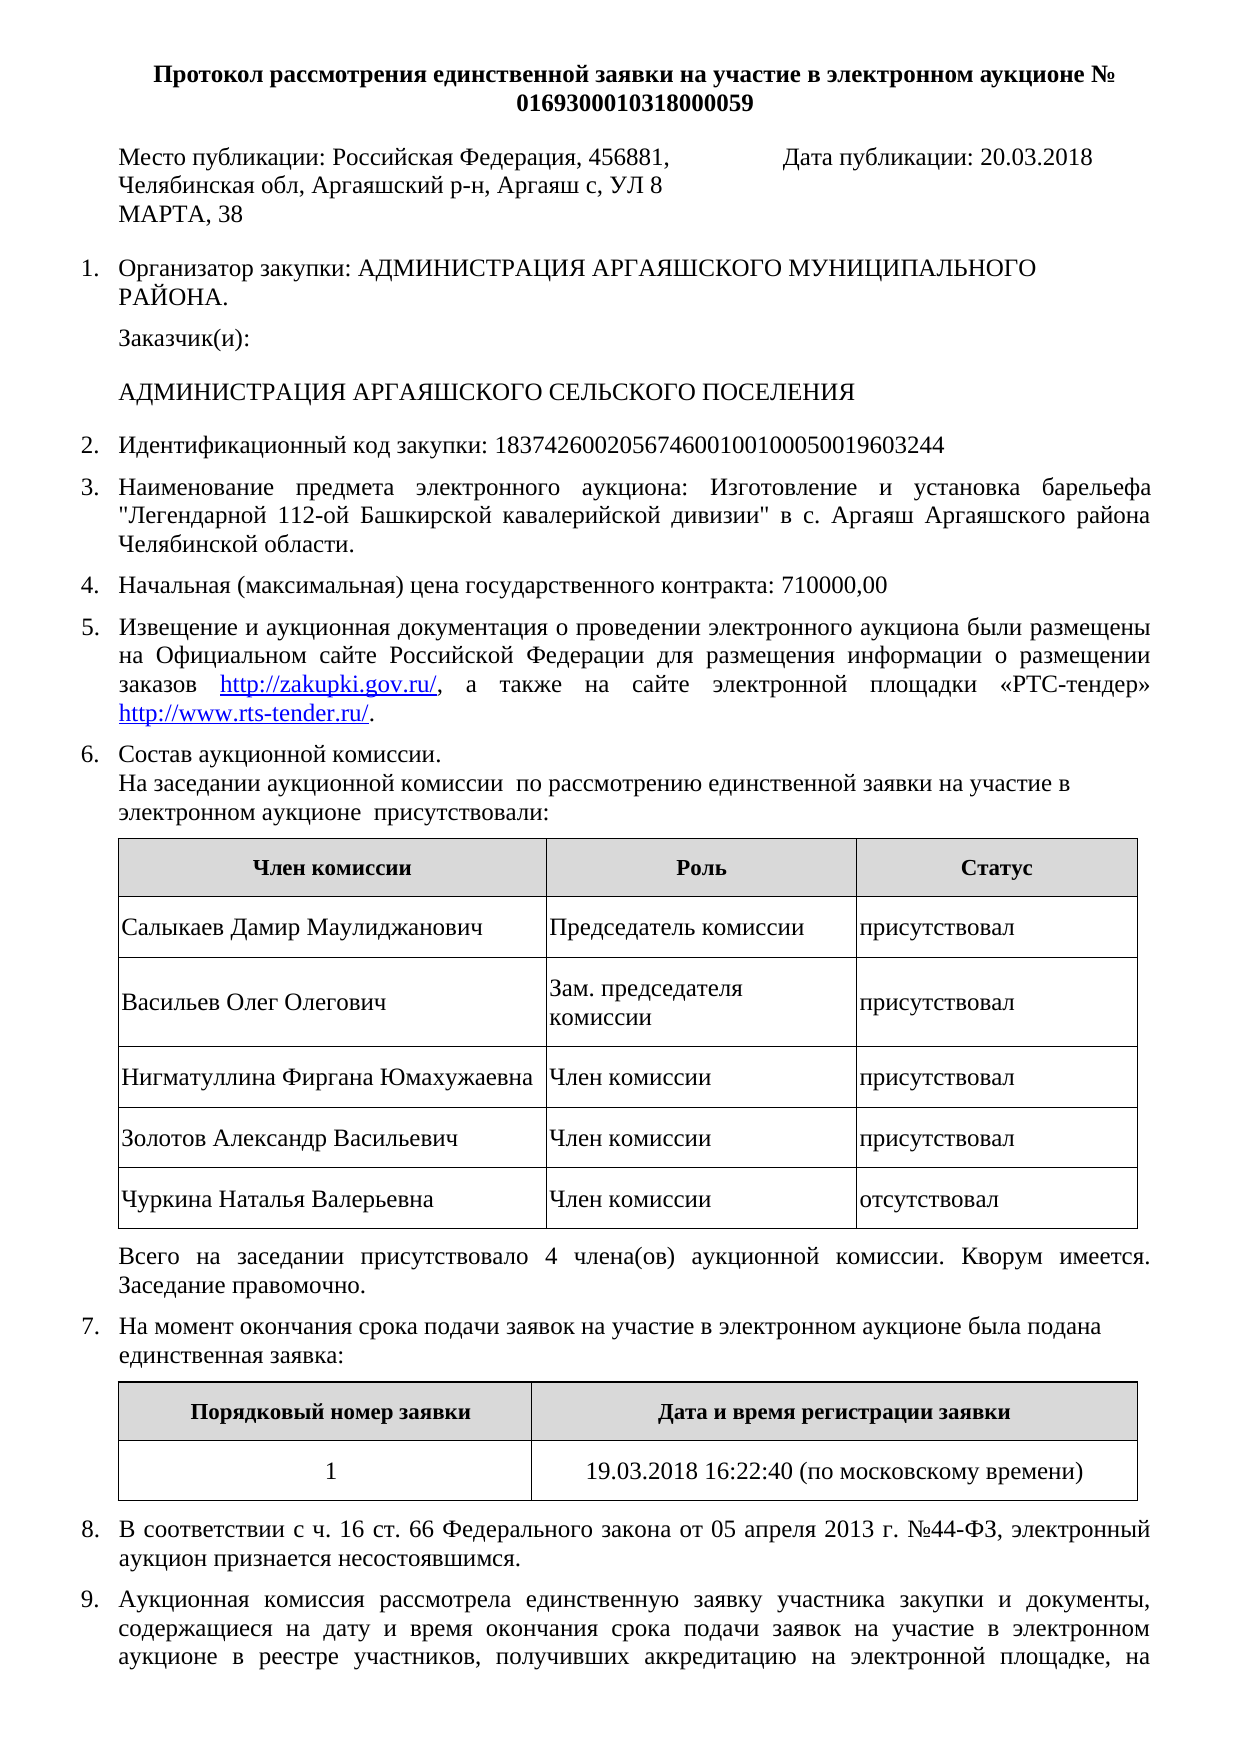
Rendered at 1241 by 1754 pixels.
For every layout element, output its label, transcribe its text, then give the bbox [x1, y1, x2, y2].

text Всего на заседании присутствовало 4 члена(ов) аукционной комиссии. Кворум имеется. Заседание правомочно. [118, 1241, 1152, 1299]
table_cell отсутствовал [857, 1168, 1137, 1228]
table_header Статус [857, 839, 1137, 896]
table_cell присутствовал [857, 1108, 1137, 1167]
table_cell Васильев Олег Олегович [119, 958, 546, 1046]
table_cell Член комиссии [547, 1168, 856, 1228]
text Протокол рассмотрения единственной заявки на участие в электронном аукционе № 0169300010318000059 [118, 59, 1152, 117]
table_cell Член комиссии [547, 1047, 856, 1107]
list Извещение и аукционная документация о проведении электронного аукциона были размещены на Официальном сайте Российской Федерации для размещения информации о размещении заказов http://zakupki.gov.ru/, а также на сайте электронной площадки «РТС-тендер» http://www.rts-tender.ru/. [81, 612, 1152, 727]
table_cell Чуркина Наталья Валерьевна [119, 1168, 546, 1228]
list На заседании аукционной комиссии по рассмотрению единственной заявки на участие в электронном аукционе присутствовали: [118, 768, 1152, 825]
table_header Член комиссии [119, 839, 546, 896]
table_cell 1 [119, 1441, 531, 1500]
list Организатор закупки: АДМИНИСТРАЦИЯ АРГАЯШСКОГО МУНИЦИПАЛЬНОГО РАЙОНА. [81, 253, 1152, 310]
list Состав аукционной комиссии. [81, 739, 1152, 768]
table_header Место публикации: Российская Федерация, 456881, Челябинская обл, Аргаяшский р-н, Аргаяш с, УЛ 8 МАРТА, 38 [107, 129, 709, 240]
text Заказчик(и): [118, 323, 1152, 352]
table_cell присутствовал [857, 897, 1137, 957]
table_cell Председатель комиссии [547, 897, 856, 957]
list Начальная (максимальная) цена государственного контракта: 710000,00 [81, 570, 1152, 599]
table_header Роль [547, 839, 856, 896]
table_cell 19.03.2018 16:22:40 (по московскому времени) [532, 1441, 1137, 1500]
table_header АДМИНИСТРАЦИЯ АРГАЯШСКОГО СЕЛЬСКОГО ПОСЕЛЕНИЯ [107, 364, 1104, 418]
table_cell присутствовал [857, 1047, 1137, 1107]
table_cell Салыкаев Дамир Маулиджанович [119, 897, 546, 957]
table_cell присутствовал [857, 958, 1137, 1046]
table_header Дата и время регистрации заявки [532, 1383, 1137, 1440]
list Идентификационный код закупки: 183742600205674600100100050019603244 [81, 430, 1152, 459]
table_cell Нигматуллина Фиргана Юмахужаевна [119, 1047, 546, 1107]
table_header Дата публикации: 20.03.2018 [709, 129, 1104, 240]
list Наименование предмета электронного аукциона: Изготовление и установка барельефа "Легендарной 112-ой Башкирской кавалерийской дивизии" в с. Аргаяш Аргаяшского района Челябинской области. [81, 472, 1152, 558]
table_cell Зам. председателя комиссии [547, 958, 856, 1046]
list На момент окончания срока подачи заявок на участие в электронном аукционе была подана единственная заявка: [81, 1311, 1152, 1369]
table_header Порядковый номер заявки [119, 1383, 531, 1440]
table_cell Член комиссии [547, 1108, 856, 1167]
table_cell Золотов Александр Васильевич [119, 1108, 546, 1167]
list В соответствии с ч. 16 ст. 66 Федерального закона от 05 апреля 2013 г. №44-ФЗ, электронный аукцион признается несостоявшимся. [81, 1514, 1152, 1571]
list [81, 1584, 1152, 1670]
